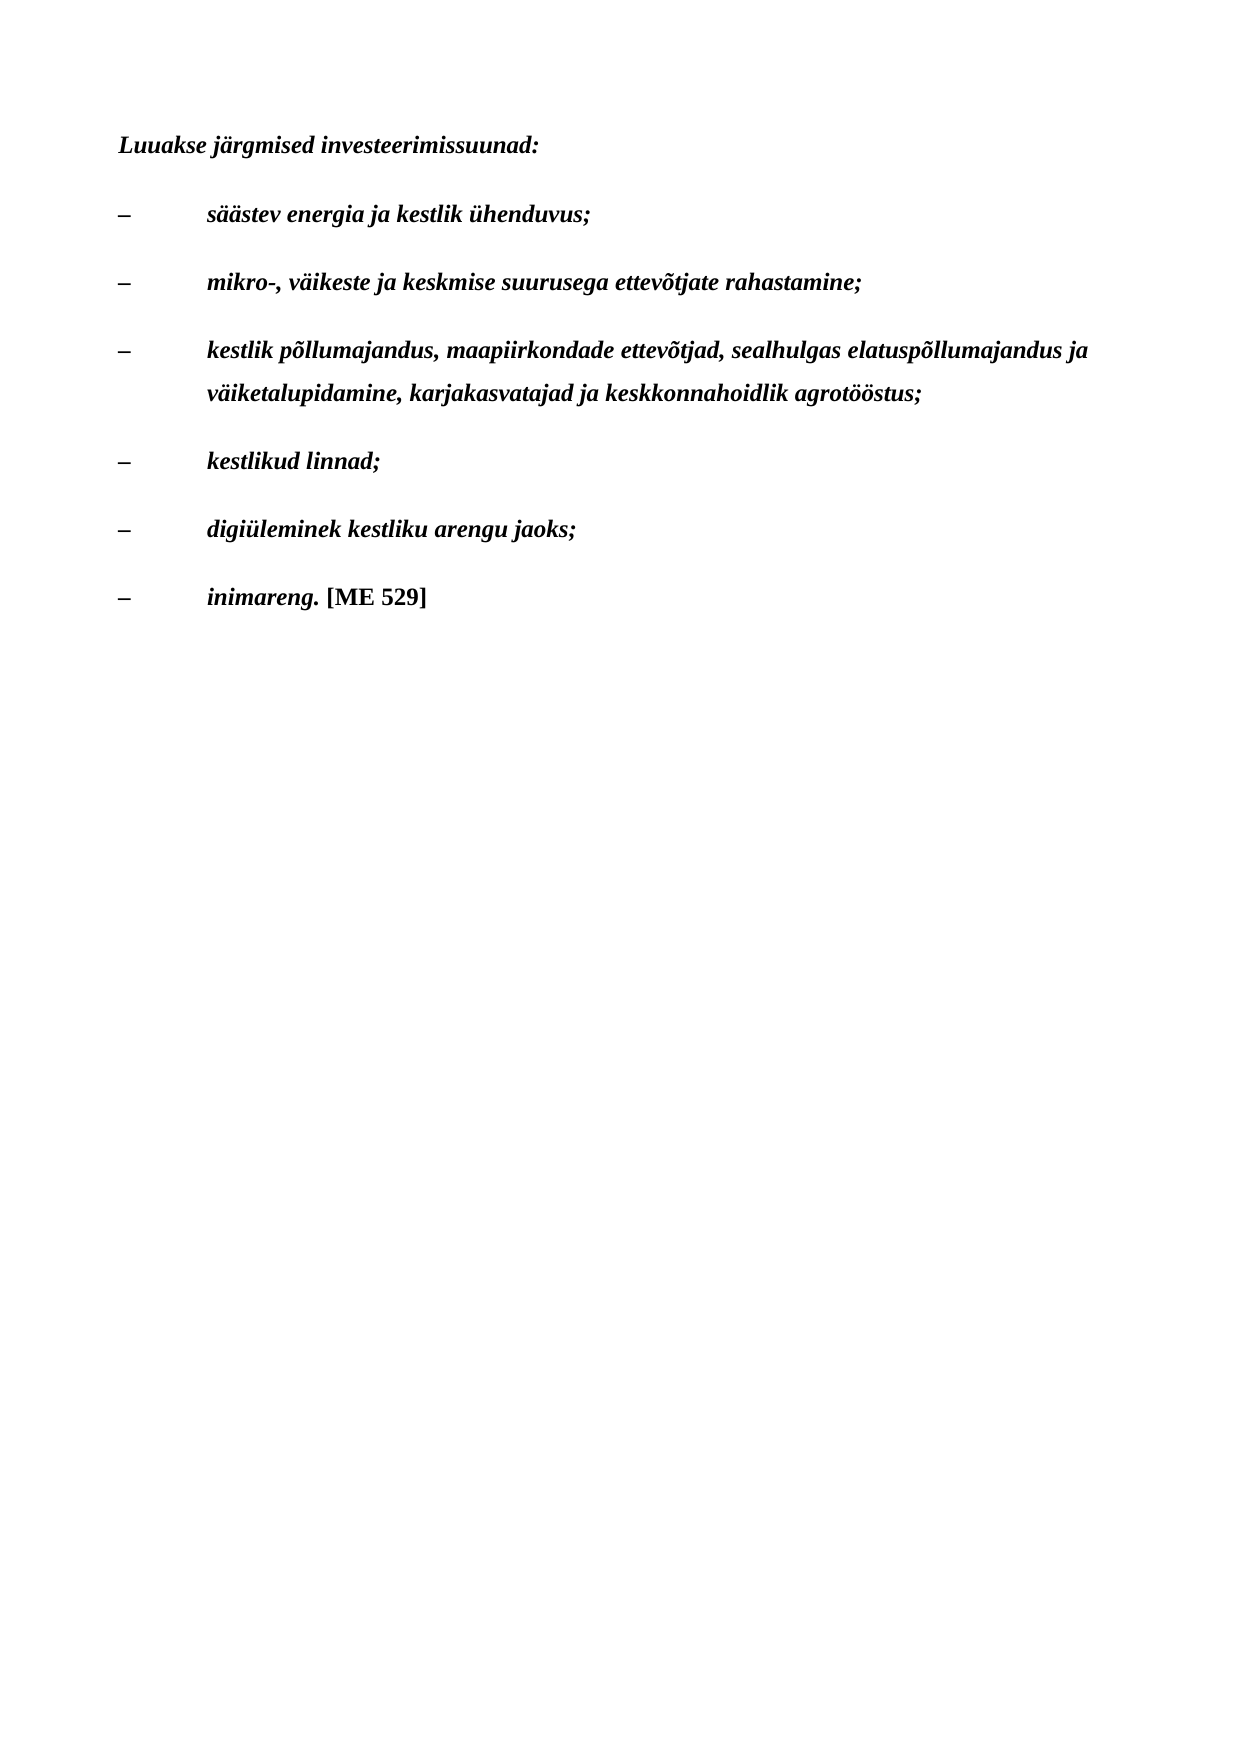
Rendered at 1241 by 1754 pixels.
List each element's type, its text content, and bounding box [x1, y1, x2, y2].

text – säästev energia ja kestlik ühenduvus; [118, 199, 1122, 227]
text – mikro-, väikeste ja keskmise suurusega ettevõtjate rahastamine; [118, 267, 1122, 296]
text – digiüleminek kestliku arengu jaoks; [118, 514, 1122, 543]
text – kestlik põllumajandus, maapiirkondade ettevõtjad, sealhulgas elatuspõllumajandus ja väiketalupidamine, karjakasvatajad ja keskkonnahoidlik agrotööstus; [118, 335, 1122, 407]
text – inimareng. [ME 529] [118, 582, 1122, 611]
text – kestlikud linnad; [118, 446, 1122, 475]
text Luuakse järgmised investeerimissuunad: [118, 131, 1122, 159]
